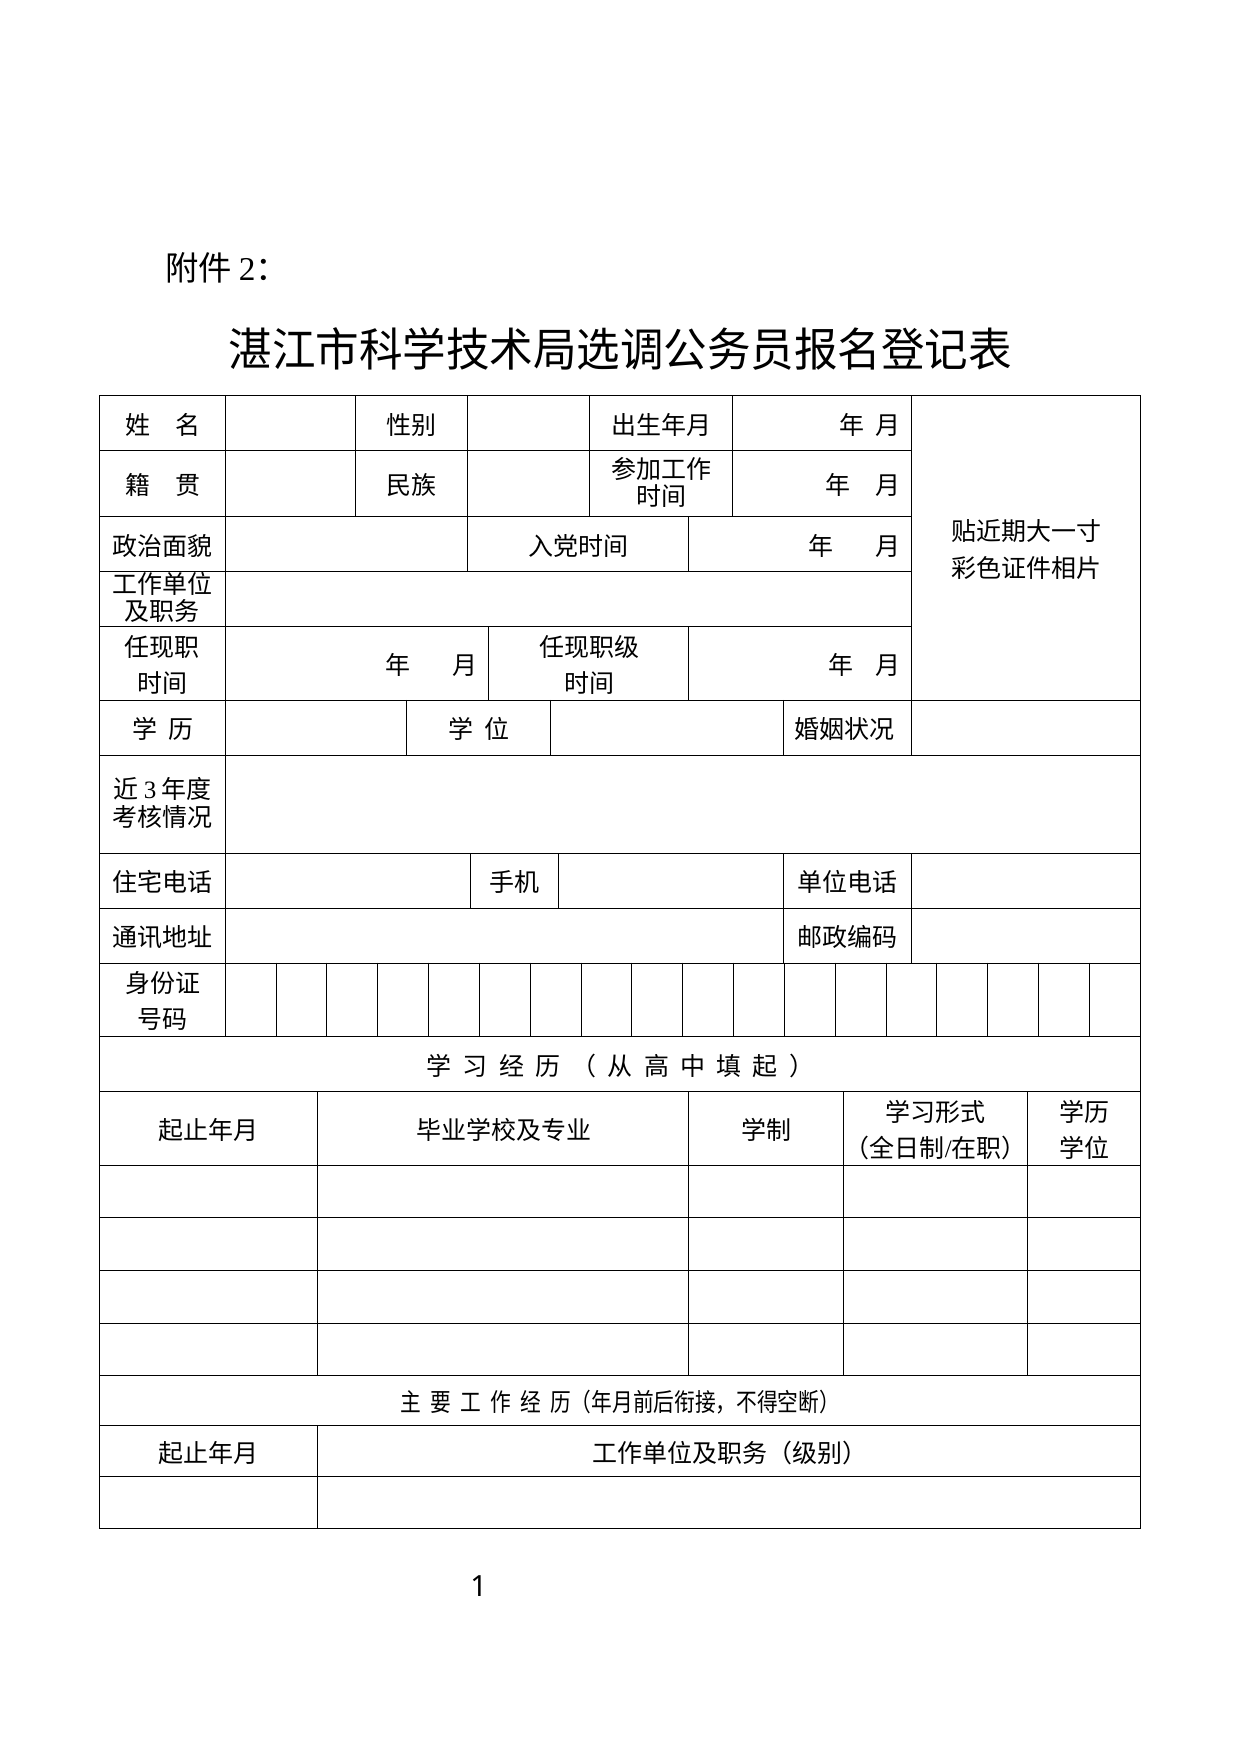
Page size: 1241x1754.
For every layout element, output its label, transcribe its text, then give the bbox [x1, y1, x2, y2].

table_cell [277, 964, 326, 1036]
table_cell 学 位 [407, 701, 550, 754]
table_cell 单位电话 [784, 854, 911, 908]
table_cell 近3年度考核情况 [100, 756, 225, 853]
table_cell [683, 964, 733, 1036]
table_header 贴近期大一寸 彩色证件相片 [912, 396, 1140, 700]
table_cell [1028, 1271, 1140, 1323]
table_cell [226, 964, 276, 1036]
table_cell 工作单位 及职务 [100, 572, 225, 626]
table_cell [937, 964, 987, 1036]
text 湛江市科学技术局选调公务员报名登记表 [165, 298, 1075, 395]
table_cell [226, 701, 406, 754]
table_cell [988, 964, 1038, 1036]
table_cell [226, 854, 470, 908]
table_cell [318, 1477, 1140, 1527]
table_cell [912, 854, 1140, 908]
table_cell 年 月 [733, 451, 911, 516]
table_header 姓 名 [100, 396, 225, 450]
table_header 年 月 [733, 396, 911, 450]
table_cell 学 历 [100, 701, 225, 754]
table_cell [100, 1271, 317, 1323]
table_cell 主 要 工 作 经 历（年月前后衔接，不得空断） [100, 1376, 1140, 1425]
table_cell 年 月 [226, 627, 488, 700]
table_cell [1090, 964, 1140, 1036]
table_cell [689, 1218, 843, 1270]
table_cell 起止年月 [100, 1092, 317, 1164]
table_cell [226, 451, 355, 516]
table_cell 入党时间 [468, 517, 688, 571]
table_cell 参加工作时间 [590, 451, 732, 516]
table_cell [226, 909, 783, 963]
table_cell [912, 909, 1140, 963]
table_cell [689, 1166, 843, 1217]
table_header [226, 396, 355, 450]
table_cell 学制 [689, 1092, 843, 1164]
table_cell 任现职 时间 [100, 627, 225, 700]
table_cell [327, 964, 377, 1036]
table_cell 毕业学校及专业 [318, 1092, 688, 1164]
table_cell 住宅电话 [100, 854, 225, 908]
table_cell 籍 贯 [100, 451, 225, 516]
table_cell [844, 1218, 1027, 1270]
table_cell [734, 964, 784, 1036]
table_cell [226, 572, 911, 626]
table_cell 政治面貌 [100, 517, 225, 571]
table_cell 学习经历（从高中填起） [100, 1037, 1140, 1091]
table_cell 手机 [471, 854, 558, 908]
table_cell [887, 964, 936, 1036]
table_cell 通讯地址 [100, 909, 225, 963]
table_cell [378, 964, 428, 1036]
table_cell 民族 [356, 451, 467, 516]
table_cell [1028, 1324, 1140, 1375]
table_cell [912, 701, 1140, 754]
table_cell [100, 1218, 317, 1270]
table_cell [632, 964, 682, 1036]
table_cell [551, 701, 783, 754]
table_cell 邮政编码 [784, 909, 911, 963]
table_cell [785, 964, 835, 1036]
table_cell [468, 451, 589, 516]
table_cell [318, 1271, 688, 1323]
table_header 出生年月 [590, 396, 732, 450]
table_cell [480, 964, 530, 1036]
table_cell 起止年月 [100, 1426, 317, 1476]
table_cell [100, 1166, 317, 1217]
table_cell 学历 学位 [1028, 1092, 1140, 1164]
table_header 性别 [356, 396, 467, 450]
table_cell [582, 964, 631, 1036]
table_cell [844, 1166, 1027, 1217]
table_cell 学习形式 （全日制/在职） [844, 1092, 1027, 1164]
table_cell [318, 1218, 688, 1270]
table_cell [836, 964, 886, 1036]
table_cell [1028, 1218, 1140, 1270]
table_cell [531, 964, 581, 1036]
text 附件2： [165, 233, 1075, 298]
table_cell [844, 1271, 1027, 1323]
table_cell [1039, 964, 1089, 1036]
table_cell [226, 756, 1140, 853]
table_cell [100, 1324, 317, 1375]
table_cell 年 月 [689, 627, 911, 700]
table_cell [844, 1324, 1027, 1375]
table_cell [559, 854, 783, 908]
table_cell [226, 517, 467, 571]
table_header [468, 396, 589, 450]
table_cell [318, 1166, 688, 1217]
table_cell [318, 1324, 688, 1375]
table_cell [689, 1324, 843, 1375]
table_cell [1028, 1166, 1140, 1217]
table_cell [429, 964, 479, 1036]
table_cell 任现职级 时间 [489, 627, 688, 700]
table_cell 工作单位及职务（级别） [318, 1426, 1140, 1476]
table_cell 身份证 号码 [100, 964, 225, 1036]
table_cell 婚姻状况 [784, 701, 911, 754]
table_cell [689, 1271, 843, 1323]
table_cell 年 月 [689, 517, 911, 571]
table_cell [100, 1477, 317, 1527]
